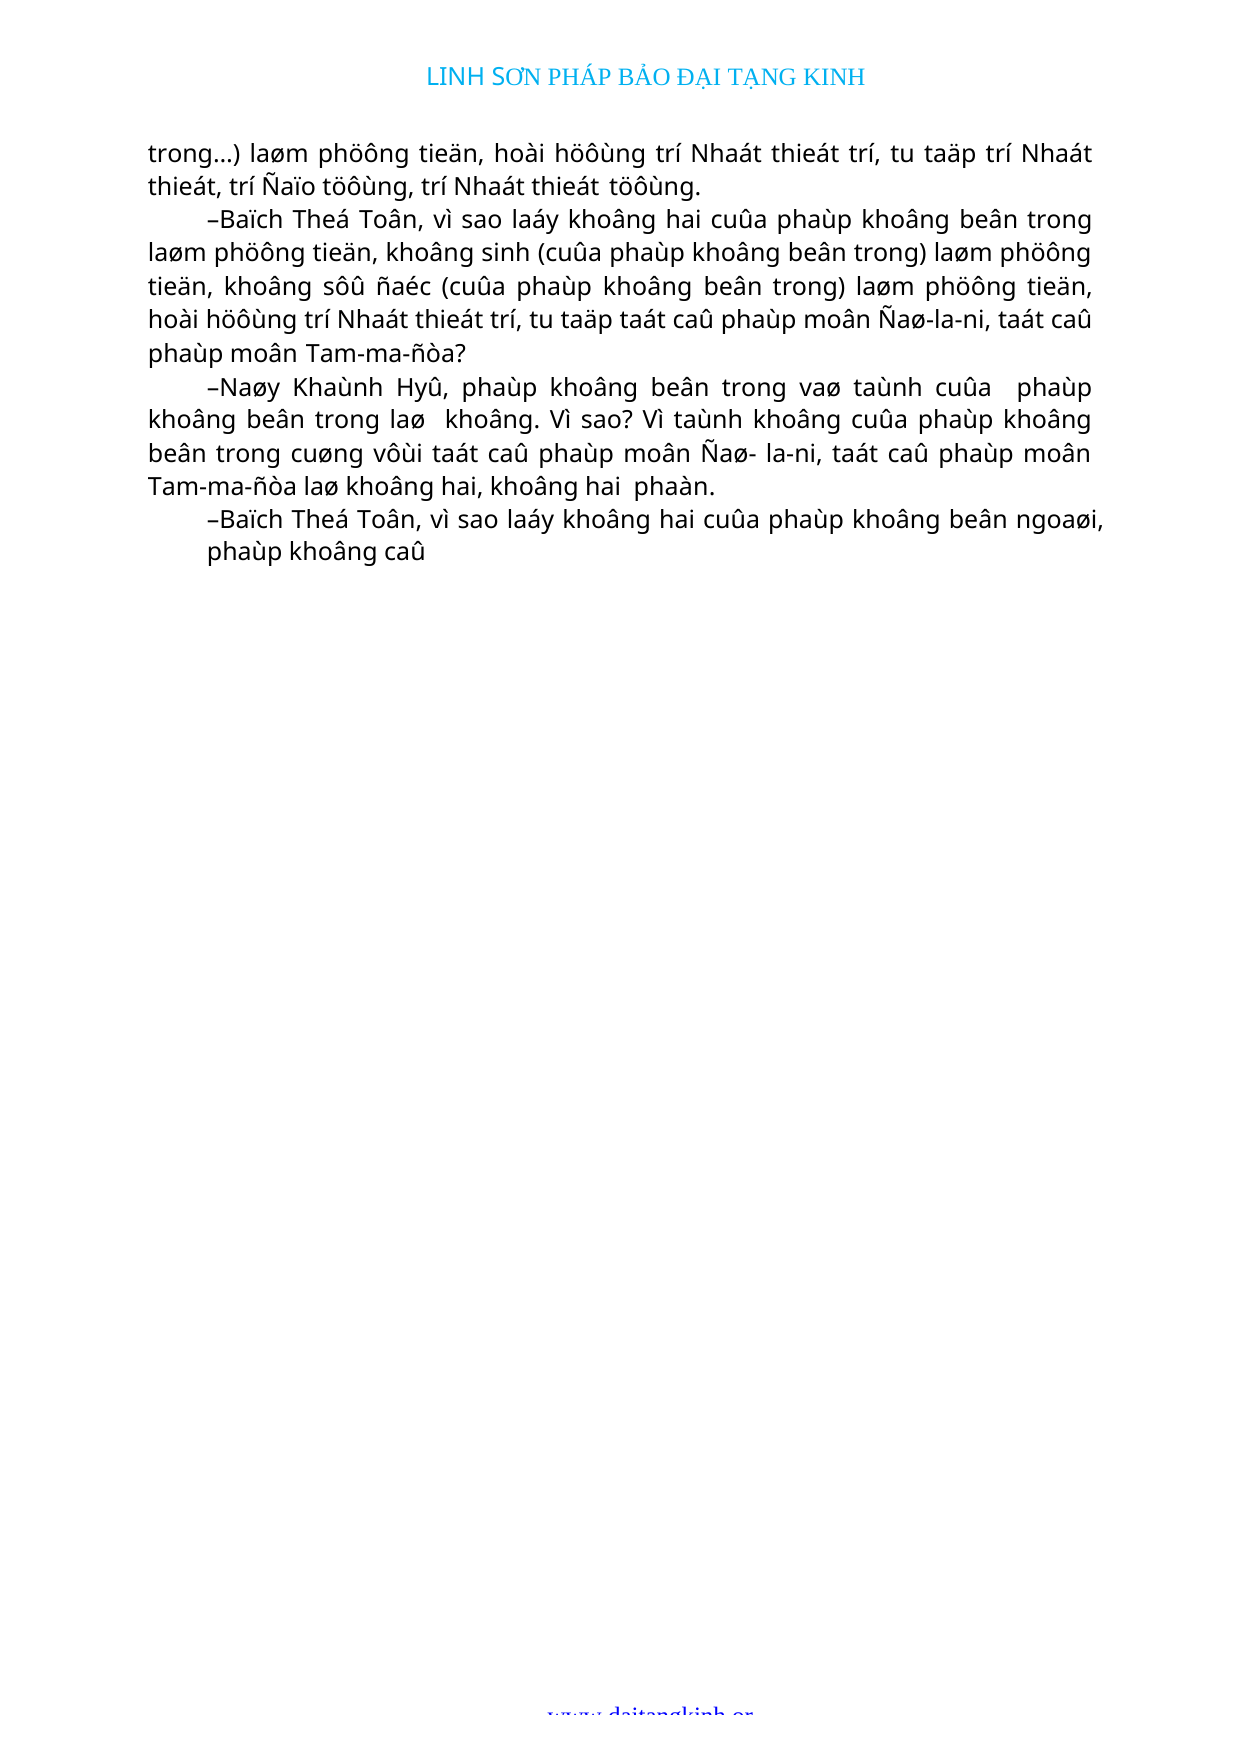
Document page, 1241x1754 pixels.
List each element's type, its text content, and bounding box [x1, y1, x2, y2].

text –Baïch Theá Toân, vì sao laáy khoâng hai cuûa phaùp khoâng beân ngoaøi, phaùp khoâng caû [207, 503, 1105, 566]
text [148, 135, 1093, 202]
text –Baïch Theá Toân, vì sao laáy khoâng hai cuûa phaùp khoâng beân trong laøm phöông tieän, khoâng sinh (cuûa phaùp khoâng beân trong) laøm phöông tieän, khoâng sôû ñaéc (cuûa phaùp khoâng beân trong) laøm phöông tieän, hoài höôùng trí Nhaát thieát trí, tu taäp taát caû phaùp moân Ñaø-la-ni, taát caû phaùp moân Tam-ma-ñòa? [148, 202, 1093, 369]
text –Naøy Khaùnh Hyû, phaùp khoâng beân trong vaø taùnh cuûa phaùp khoâng beân trong laø khoâng. Vì sao? Vì taùnh khoâng cuûa phaùp khoâng beân trong cuøng vôùi taát caû phaùp moân Ñaø- la-ni, taát caû phaùp moân Tam-ma-ñòa laø khoâng hai, khoâng hai phaàn. [148, 369, 1093, 503]
